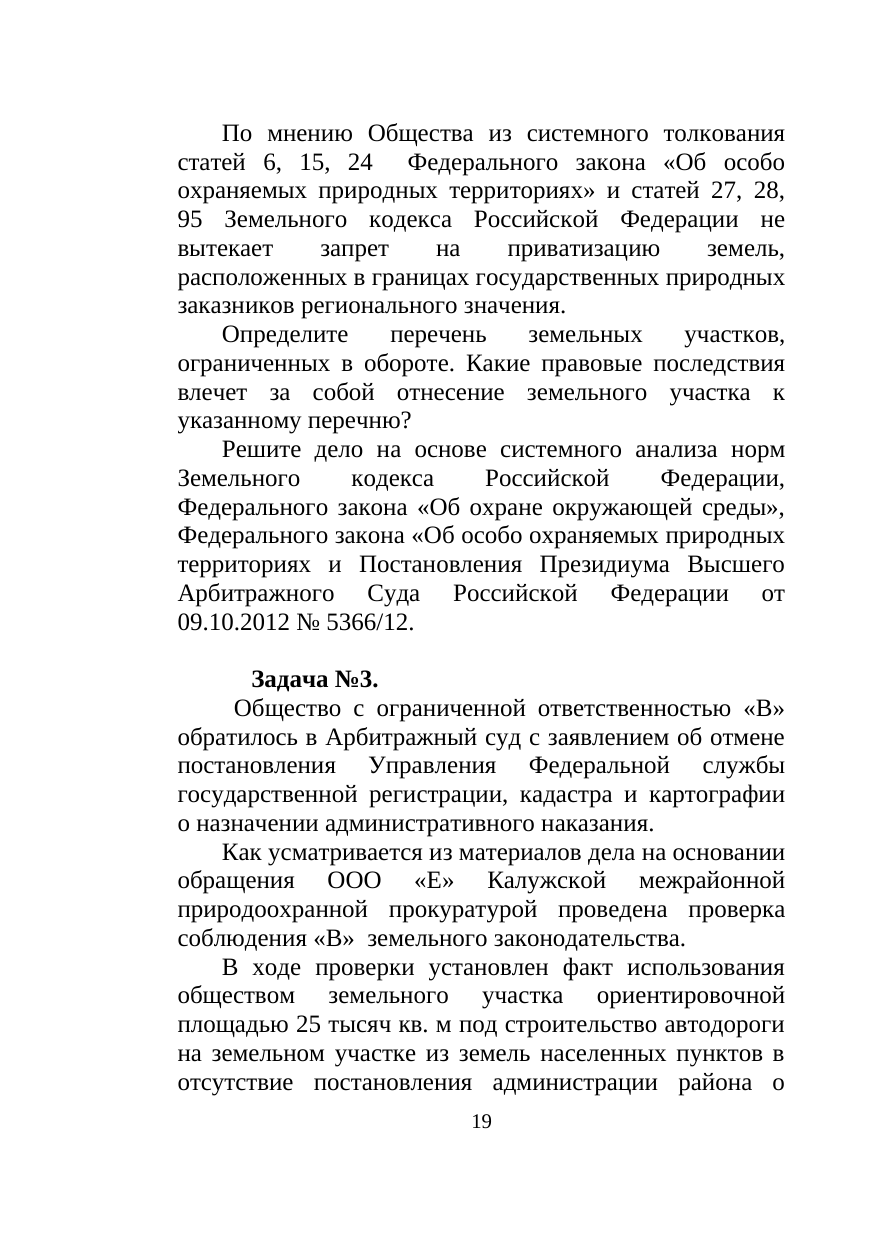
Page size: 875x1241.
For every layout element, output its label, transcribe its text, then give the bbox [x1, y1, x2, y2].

text Определите перечень земельных участков, ограниченных в обороте. Какие правовые последствия влечет за собой отнесение земельного участка к указанному перечню? [177, 319, 785, 434]
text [177, 952, 785, 1096]
text Общество с ограниченной ответственностью «В» обратилось в Арбитражный суд с заявлением об отмене постановления Управления Федеральной службы государственной регистрации, кадастра и картографии о назначении административного наказания. [177, 693, 785, 837]
text По мнению Общества из системного толкования статей 6, 15, 24 Федерального закона «Об особо охраняемых природных территориях» и статей 27, 28, 95 Земельного кодекса Российской Федерации не вытекает запрет на приватизацию земель, расположенных в границах государственных природных заказников регионального значения. [177, 118, 785, 319]
text Как усматривается из материалов дела на основании обращения ООО «Е» Калужской межрайонной природоохранной прокуратурой проведена проверка соблюдения «В» земельного законодательства. [177, 837, 785, 952]
text Задача №3. [177, 664, 785, 693]
text Решите дело на основе системного анализа норм Земельного кодекса Российской Федерации, Федерального закона «Об охране окружающей среды», Федерального закона «Об особо охраняемых природных территориях и Постановления Президиума Высшего Арбитражного Суда Российской Федерации от 09.10.2012 № 5366/12. [177, 434, 785, 636]
